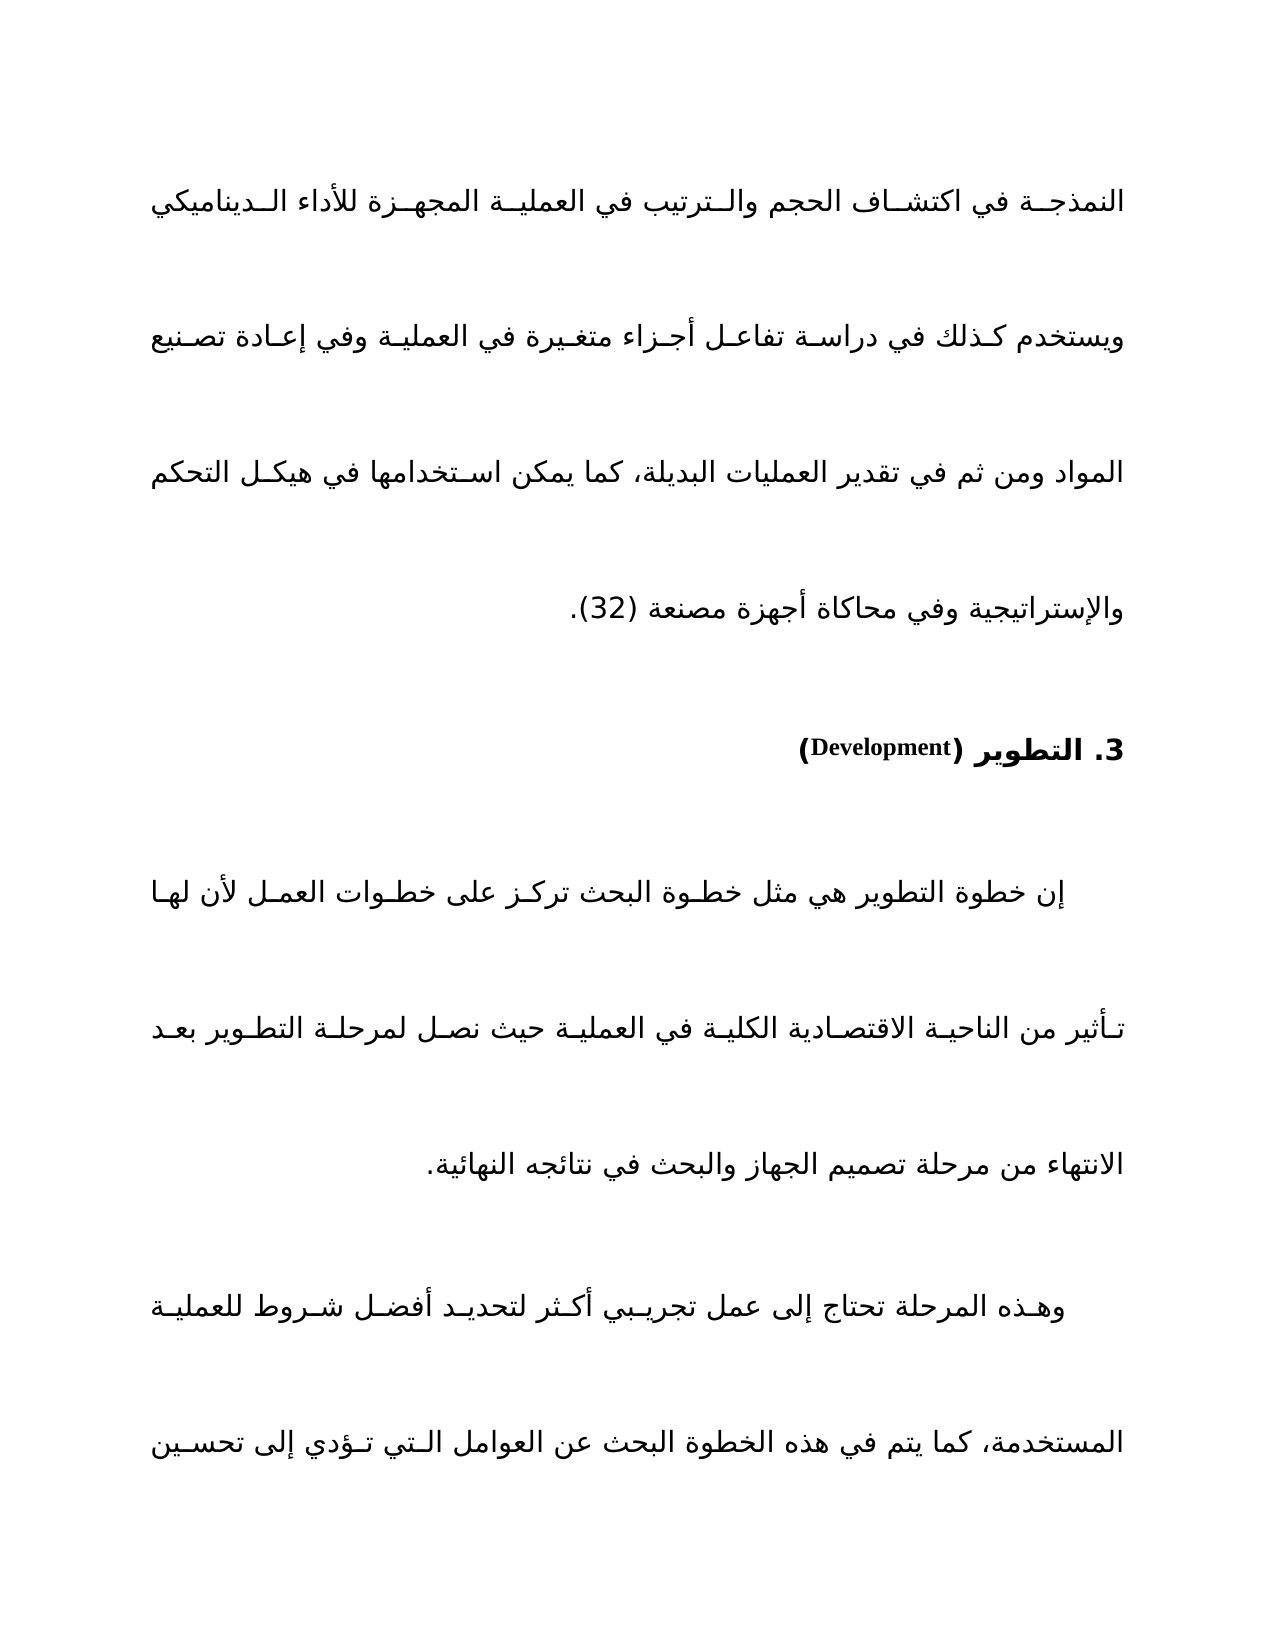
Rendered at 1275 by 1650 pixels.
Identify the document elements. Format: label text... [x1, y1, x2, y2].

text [150, 1255, 1125, 1459]
text إن خطوة التطوير هي مثل خطوة البحث تركز على خطوات العمل لأن لها تأثير من الناحية الاقتصادية الكلية في العملية حيث نصل لمرحلة التطوير بعد الانتهاء من مرحلة تصميم الجهاز والبحث في نتائجه النهائية. [150, 842, 1125, 1181]
text 3. التطوير (Development) [150, 699, 1125, 767]
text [150, 150, 1125, 625]
